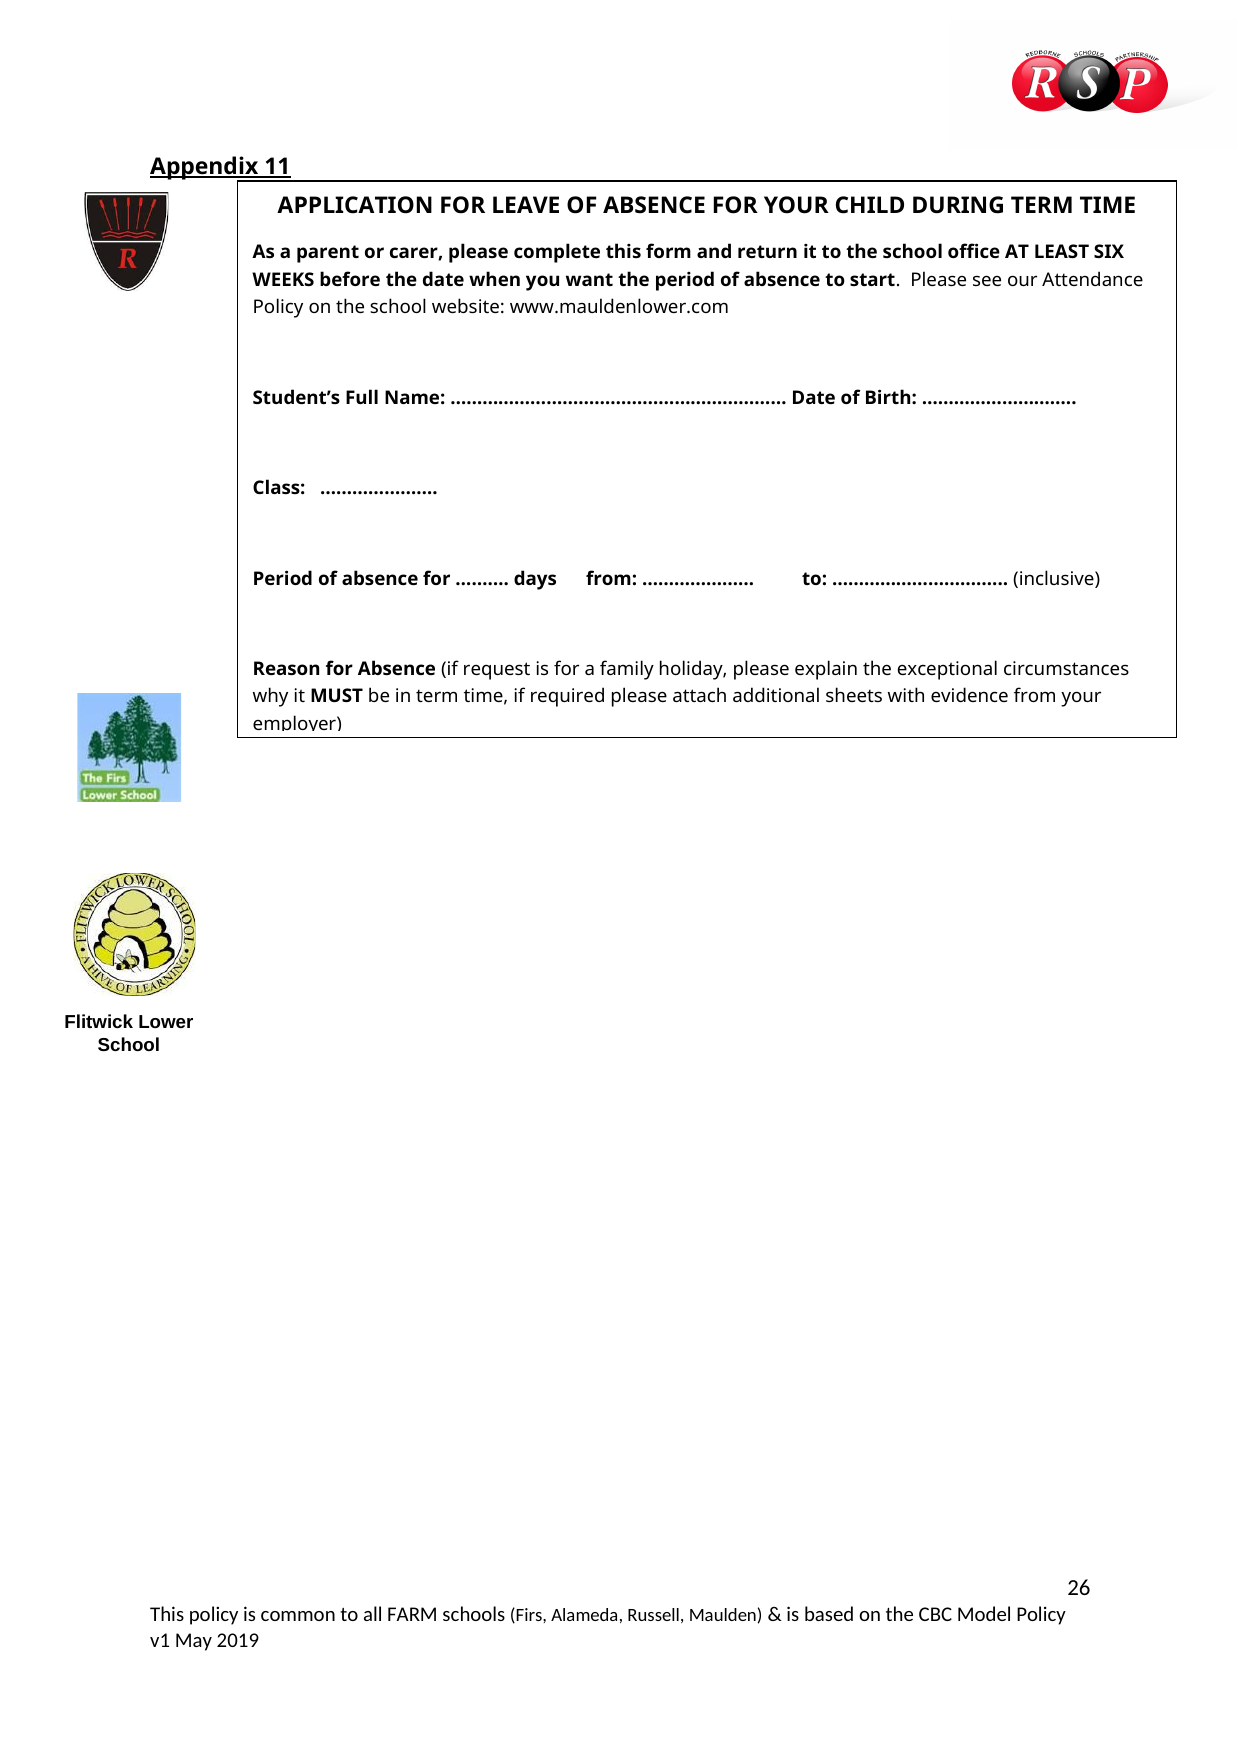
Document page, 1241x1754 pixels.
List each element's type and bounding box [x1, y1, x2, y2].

picture [77, 693, 182, 802]
picture [948, 19, 1238, 150]
picture [73, 873, 196, 996]
picture [84, 192, 169, 291]
